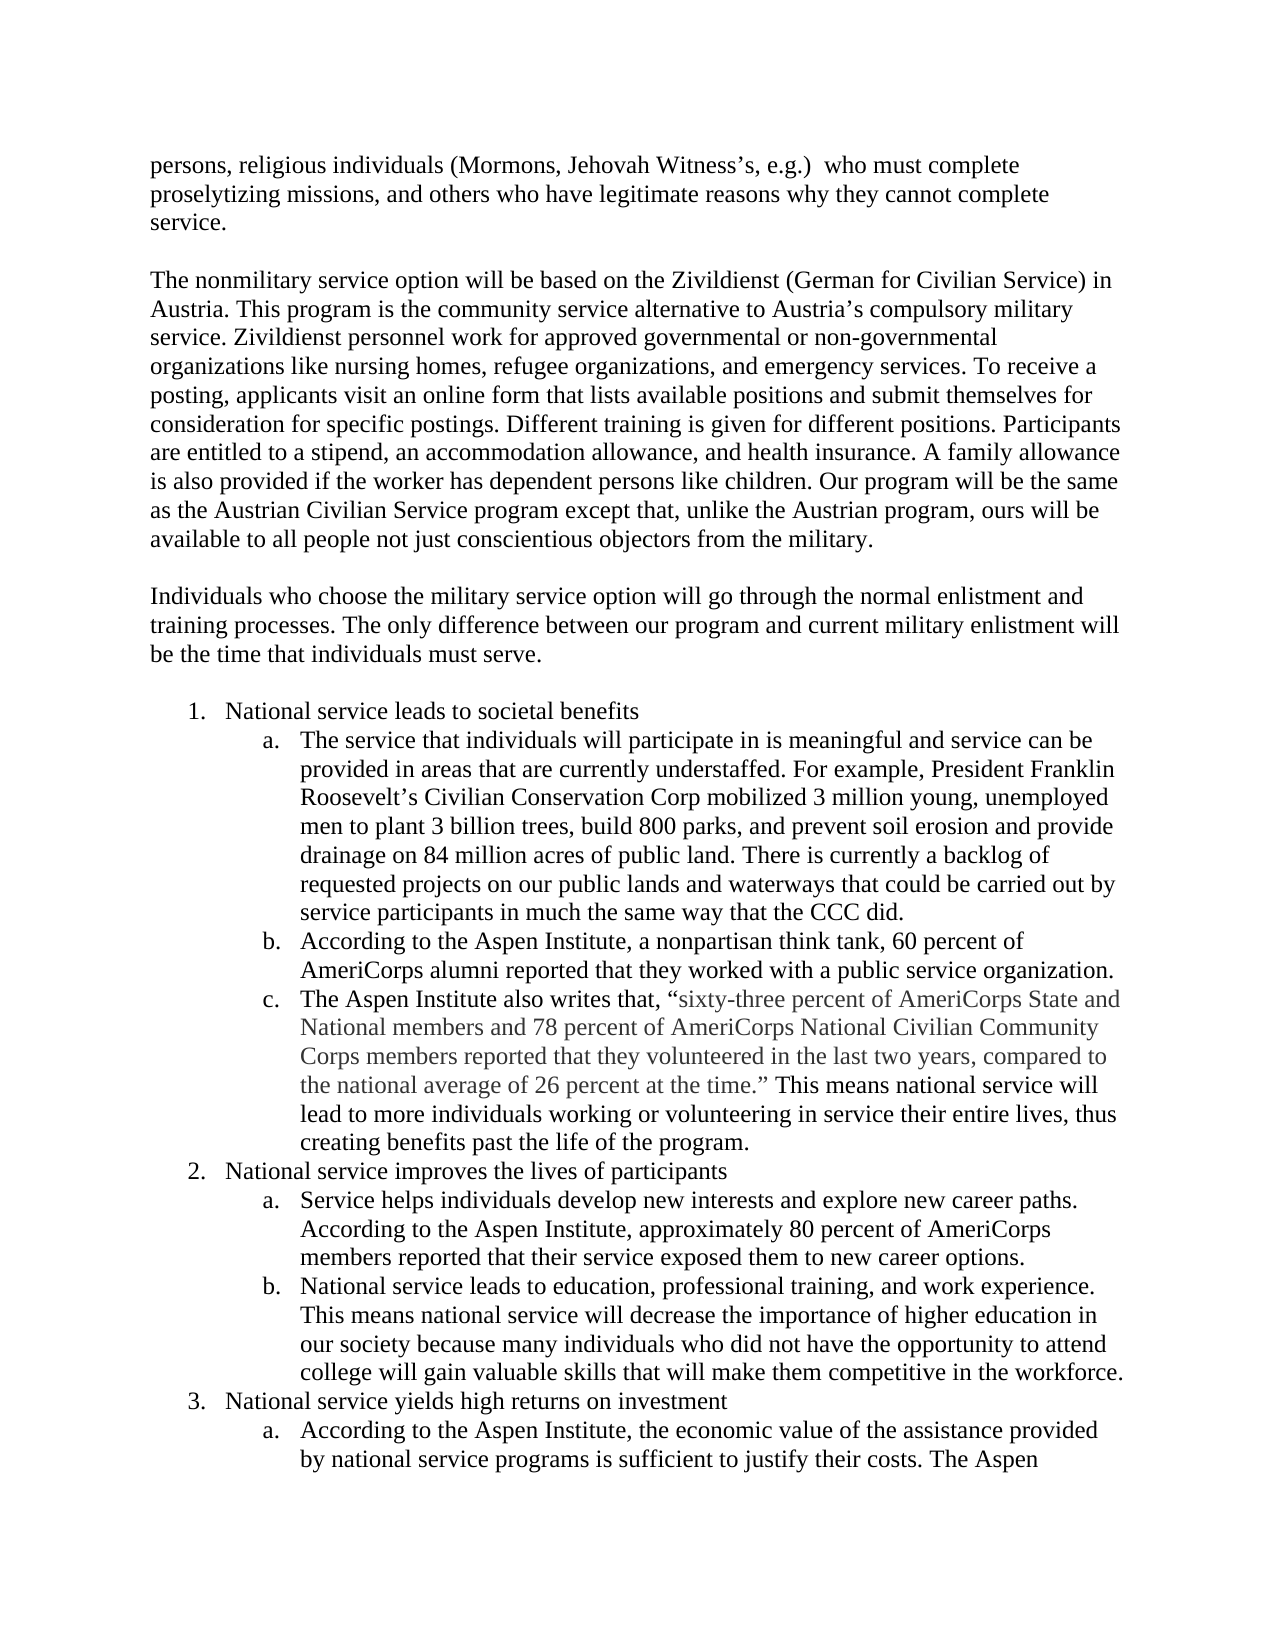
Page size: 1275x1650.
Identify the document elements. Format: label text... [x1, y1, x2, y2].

text The nonmilitary service option will be based on the Zivildienst (German for Civilian Service) in Austria. This program is the community service alternative to Austria’s compulsory military service. Zivildienst personnel work for approved governmental or non-governmental organizations like nursing homes, refugee organizations, and emergency services. To receive a posting, applicants visit an online form that lists available positions and submit themselves for consideration for specific postings. Different training is given for different positions. Participants are entitled to a stipend, an accommodation allowance, and health insurance. A family allowance is also provided if the worker has dependent persons like children. Our program will be the same as the Austrian Civilian Service program except that, unlike the Austrian program, ours will be available to all people not just conscientious objectors from the military. [150, 265, 1125, 552]
list Service helps individuals develop new interests and explore new career paths. According to the Aspen Institute, approximately 80 percent of AmeriCorps members reported that their service exposed them to new career options. [262, 1185, 1125, 1271]
list National service leads to societal benefits [187, 696, 1125, 725]
list National service improves the lives of participants [187, 1156, 1125, 1185]
list The Aspen Institute also writes that, “sixty-three percent of AmeriCorps State and National members and 78 percent of AmeriCorps National Civilian Community Corps members reported that they volunteered in the last two years, compared to the national average of 26 percent at the time.” This means national service will lead to more individuals working or volunteering in service their entire lives, thus creating benefits past the life of the program. [262, 984, 1125, 1156]
list According to the Aspen Institute, a nonpartisan think tank, 60 percent of AmeriCorps alumni reported that they worked with a public service organization. [262, 926, 1125, 984]
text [150, 150, 1125, 236]
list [262, 1415, 1125, 1472]
list The service that individuals will participate in is meaningful and service can be provided in areas that are currently understaffed. For example, President Franklin Roosevelt’s Civilian Conservation Corp mobilized 3 million young, unemployed men to plant 3 billion trees, build 800 parks, and prevent soil erosion and provide drainage on 84 million acres of public land. There is currently a backlog of requested projects on our public lands and waterways that could be carried out by service participants in much the same way that the CCC did. [262, 725, 1125, 926]
list National service leads to education, professional training, and work experience. This means national service will decrease the importance of higher education in our society because many individuals who did not have the opportunity to attend college will gain valuable skills that will make them competitive in the workforce. [262, 1271, 1125, 1386]
text Individuals who choose the military service option will go through the normal enlistment and training processes. The only difference between our program and current military enlistment will be the time that individuals must serve. [150, 581, 1125, 667]
list National service yields high returns on investment [187, 1386, 1125, 1415]
